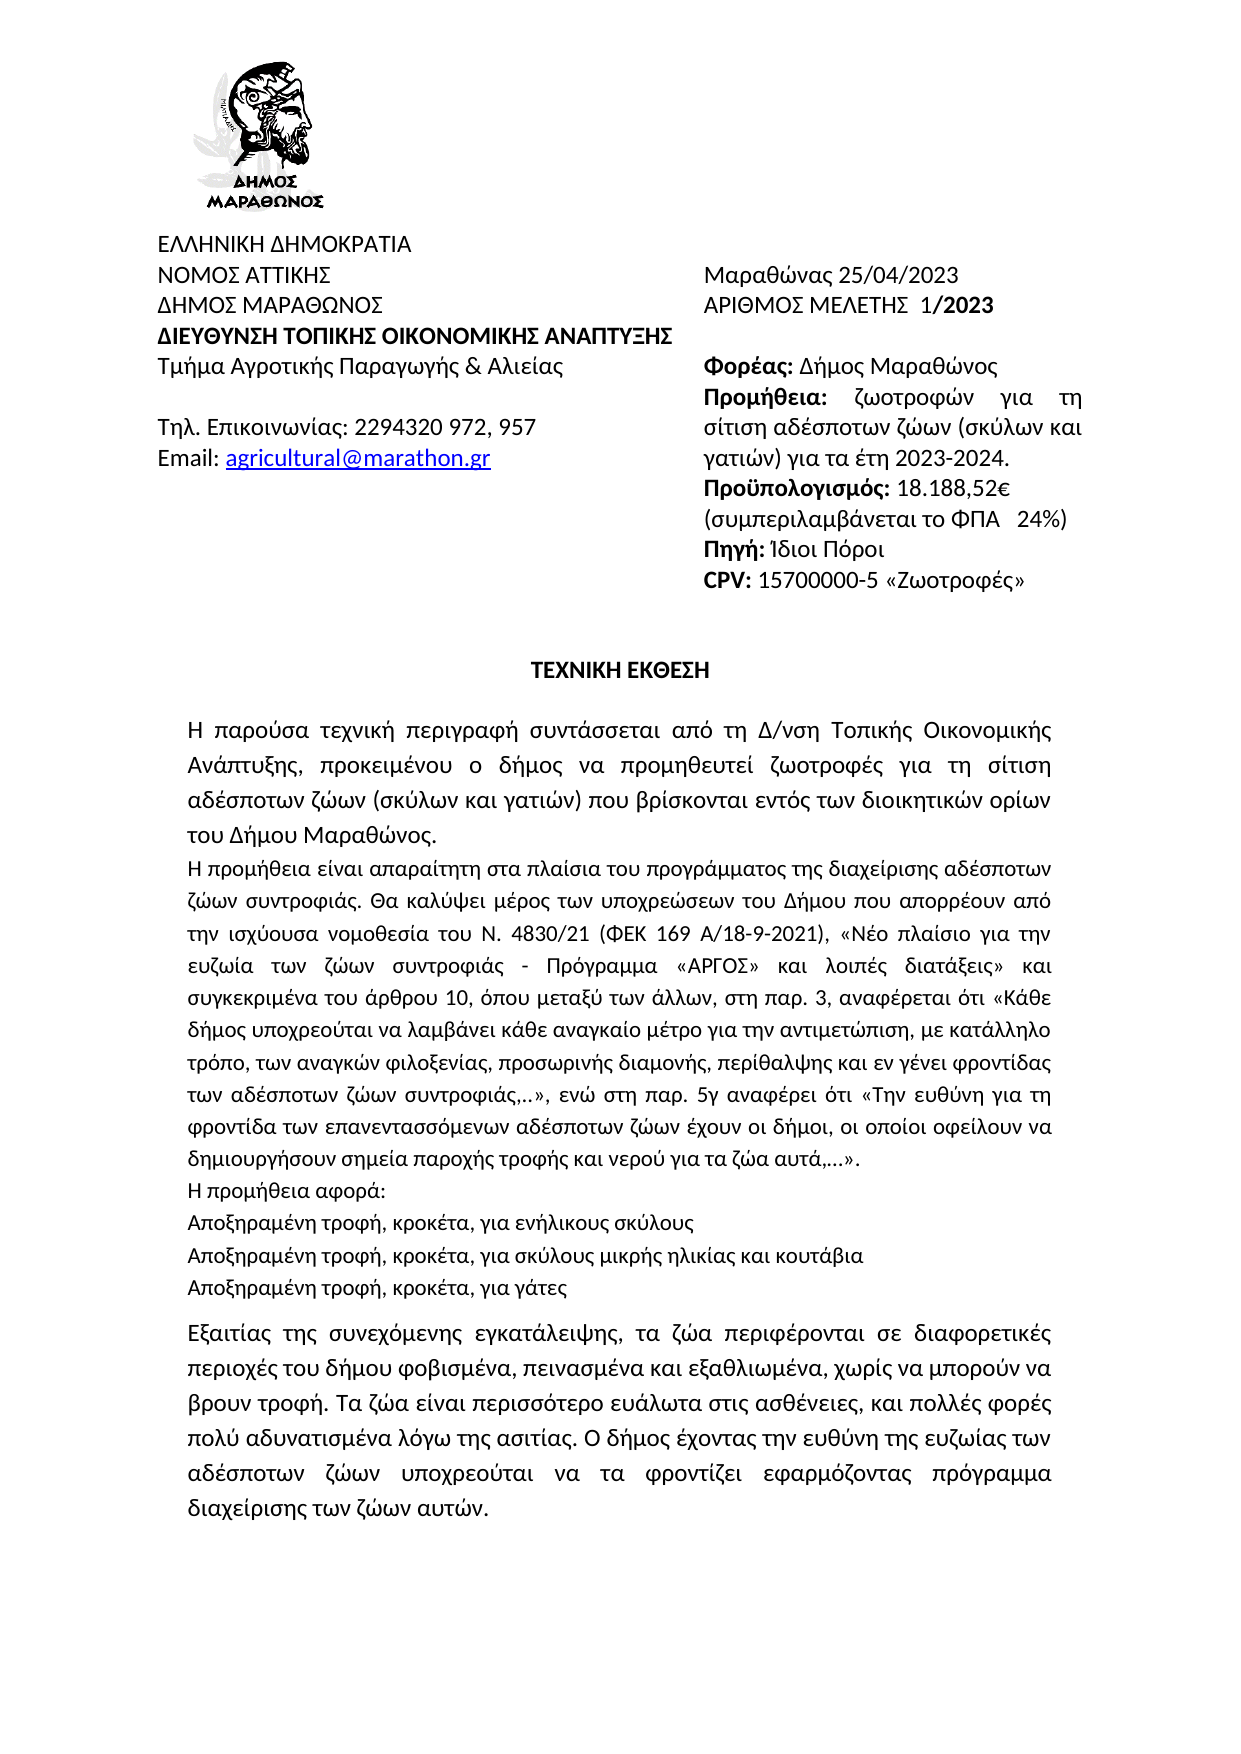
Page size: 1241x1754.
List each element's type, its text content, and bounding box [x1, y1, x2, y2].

text Αποξηραμένη τροφή, κροκέτα, για γάτες [187, 1273, 1053, 1301]
table_header Μαραθώνας 25/04/2023 ΑΡΙΘΜΟΣ ΜΕΛΕΤΗΣ 1/2023 Φορέας: Δήμος Μαραθώνος Προμήθεια: ζωοτροφών για τη σίτιση αδέσποτων ζώων (σκύλων και γατιών) για τα έτη 2023-2024. Προϋπολογισμός: 18.188,52€ (συμπεριλαμβάνεται το ΦΠΑ 24%) Πηγή: Ίδιοι Πόροι CPV: 15700000-5 «Ζωοτροφές» [693, 228, 1094, 594]
text Η παρούσα τεχνική περιγραφή συντάσσεται από τη Δ/νση Τοπικής Οικονομικής Ανάπτυξης, προκειμένου ο δήμος να προμηθευτεί ζωοτροφές για τη σίτιση αδέσποτων ζώων (σκύλων και γατιών) που βρίσκονται εντός των διοικητικών ορίων του Δήμου Μαραθώνος. [187, 714, 1053, 850]
table_header ΕΛΛΗΝΙΚΗ ΔΗΜΟΚΡΑΤΙΑ ΝΟΜΟΣ ΑΤΤΙΚΗΣ ΔΗΜΟΣ ΜΑΡΑΘΩΝΟΣ ΔΙΕΥΘΥΝΣΗ ΤΟΠΙΚΗΣ ΟΙΚΟΝΟΜΙΚΗΣ ΑΝΑΠΤΥΞΗΣ Τμήμα Αγροτικής Παραγωγής & Αλιείας Τηλ. Επικοινωνίας: 2294320 972, 957 Email: agricultural@marathon.gr [146, 228, 692, 594]
text Η προμήθεια αφορά: [187, 1176, 1053, 1204]
text Αποξηραμένη τροφή, κροκέτα, για ενήλικους σκύλους [187, 1208, 1053, 1237]
text Αποξηραμένη τροφή, κροκέτα, για σκύλους μικρής ηλικίας και κουτάβια [187, 1241, 1053, 1269]
text ΤΕΧΝΙΚΗ ΕΚΘΕΣΗ [187, 654, 1053, 685]
text Εξαιτίας της συνεχόμενης εγκατάλειψης, τα ζώα περιφέρονται σε διαφορετικές περιοχές του δήμου φοβισμένα, πεινασμένα και εξαθλιωμένα, χωρίς να μπορούν να βρουν τροφή. Τα ζώα είναι περισσότερο ευάλωτα στις ασθένειες, και πολλές φορές πολύ αδυνατισμένα λόγω της ασιτίας. Ο δήμος έχοντας την ευθύνη της ευζωίας των αδέσποτων ζώων υποχρεούται να τα φροντίζει εφαρμόζοντας πρόγραμμα διαχείρισης των ζώων αυτών. [187, 1318, 1053, 1523]
text Η προμήθεια είναι απαραίτητη στα πλαίσια του προγράμματος της διαχείρισης αδέσποτων ζώων συντροφιάς. Θα καλύψει μέρος των υποχρεώσεων του Δήμου που απορρέουν από την ισχύουσα νομοθεσία του Ν. 4830/21 (ΦΕΚ 169 Α/18-9-2021), «Νέο πλαίσιο για την ευζωία των ζώων συντροφιάς - Πρόγραμμα «ΆΡΓΟΣ» και λοιπές διατάξεις» και συγκεκριμένα του άρθρου 10, όπου μεταξύ των άλλων, στη παρ. 3, αναφέρεται ότι «Κάθε δήμος υποχρεούται να λαμβάνει κάθε αναγκαίο μέτρο για την αντιμετώπιση, με κατάλληλο τρόπο, των αναγκών φιλοξενίας, προσωρινής διαμονής, περίθαλψης και εν γένει φροντίδας των αδέσποτων ζώων συντροφιάς,..», ενώ στη παρ. 5γ αναφέρει ότι «Την ευθύνη για τη φροντίδα των επανεντασσόμενων αδέσποτων ζώων έχουν οι δήμοι, οι οποίοι οφείλουν να δημιουργήσουν σημεία παροχής τροφής και νερού για τα ζώα αυτά,…». [187, 854, 1053, 1172]
picture [187, 44, 343, 224]
